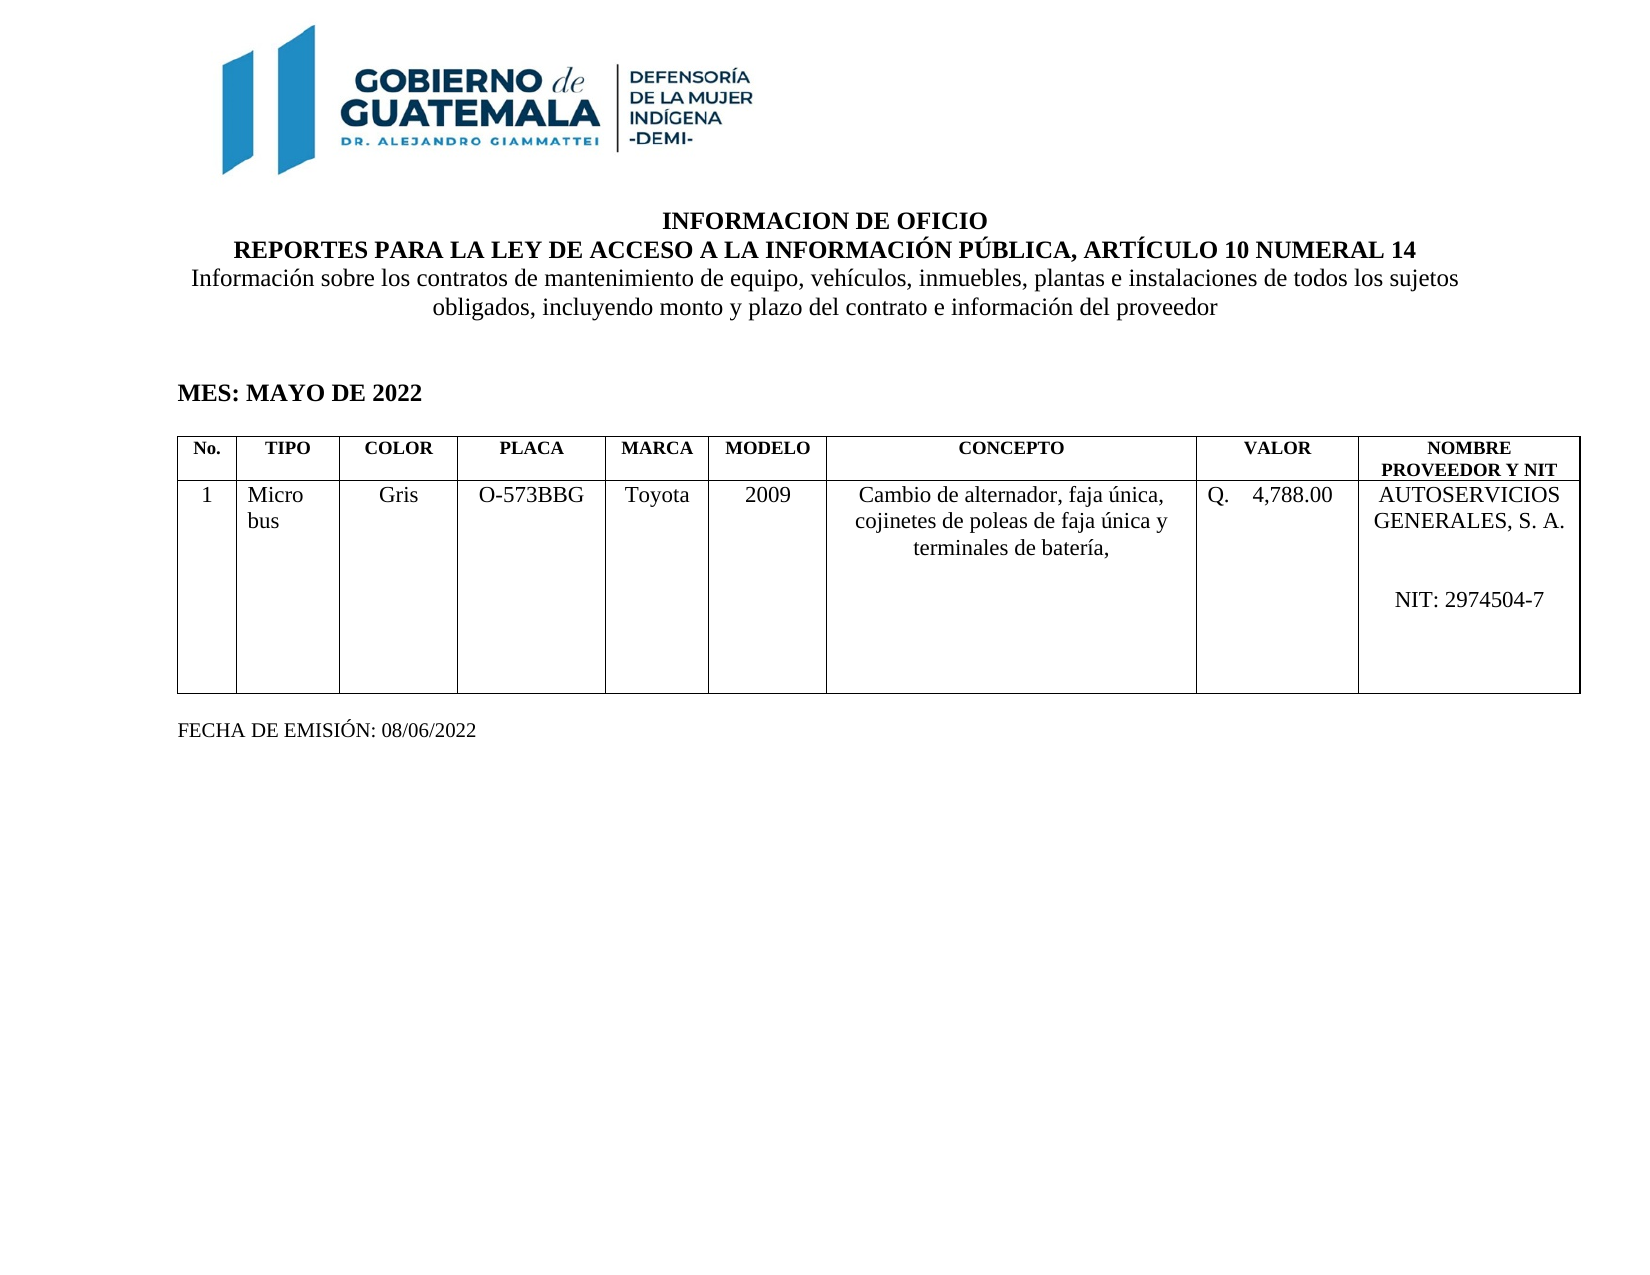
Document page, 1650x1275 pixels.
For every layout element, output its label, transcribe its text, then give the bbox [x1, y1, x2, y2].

table_cell O-573BBG [458, 481, 605, 693]
table_cell Cambio de alternador, faja única, cojinetes de poleas de faja única y terminales de batería, [827, 481, 1196, 693]
table_cell Q. 4,788.00 [1197, 481, 1358, 693]
text MES: MAYO DE 2022 [177, 378, 1473, 407]
table_cell Gris [340, 481, 457, 693]
table_header TIPO [237, 437, 339, 480]
table_header NOMBRE PROVEEDOR Y NIT [1359, 437, 1579, 480]
table_header PLACA [458, 437, 605, 480]
table_header VALOR [1197, 437, 1358, 480]
text REPORTES PARA LA LEY DE ACCESO A LA INFORMACIÓN PÚBLICA, ARTÍCULO 10 NUMERAL 14 [177, 235, 1473, 263]
table_cell 1 [178, 481, 236, 693]
text INFORMACION DE OFICIO [177, 206, 1473, 235]
table_cell 2009 [709, 481, 826, 693]
table_cell Toyota [606, 481, 708, 693]
table_header MODELO [709, 437, 826, 480]
table_header No. [178, 437, 236, 480]
table_header MARCA [606, 437, 708, 480]
table_header COLOR [340, 437, 457, 480]
table_cell AUTOSERVICIOS GENERALES, S. A. NIT: 2974504-7 [1359, 481, 1579, 693]
text FECHA DE EMISIÓN: 08/06/2022 [177, 718, 1473, 742]
table_cell Micro bus [237, 481, 339, 693]
picture [59, 0, 1335, 1275]
table_header CONCEPTO [827, 437, 1196, 480]
text Información sobre los contratos de mantenimiento de equipo, vehículos, inmuebles, plantas e instalaciones de todos los sujetos obligados, incluyendo monto y plazo del contrato e información del proveedor [177, 263, 1473, 321]
